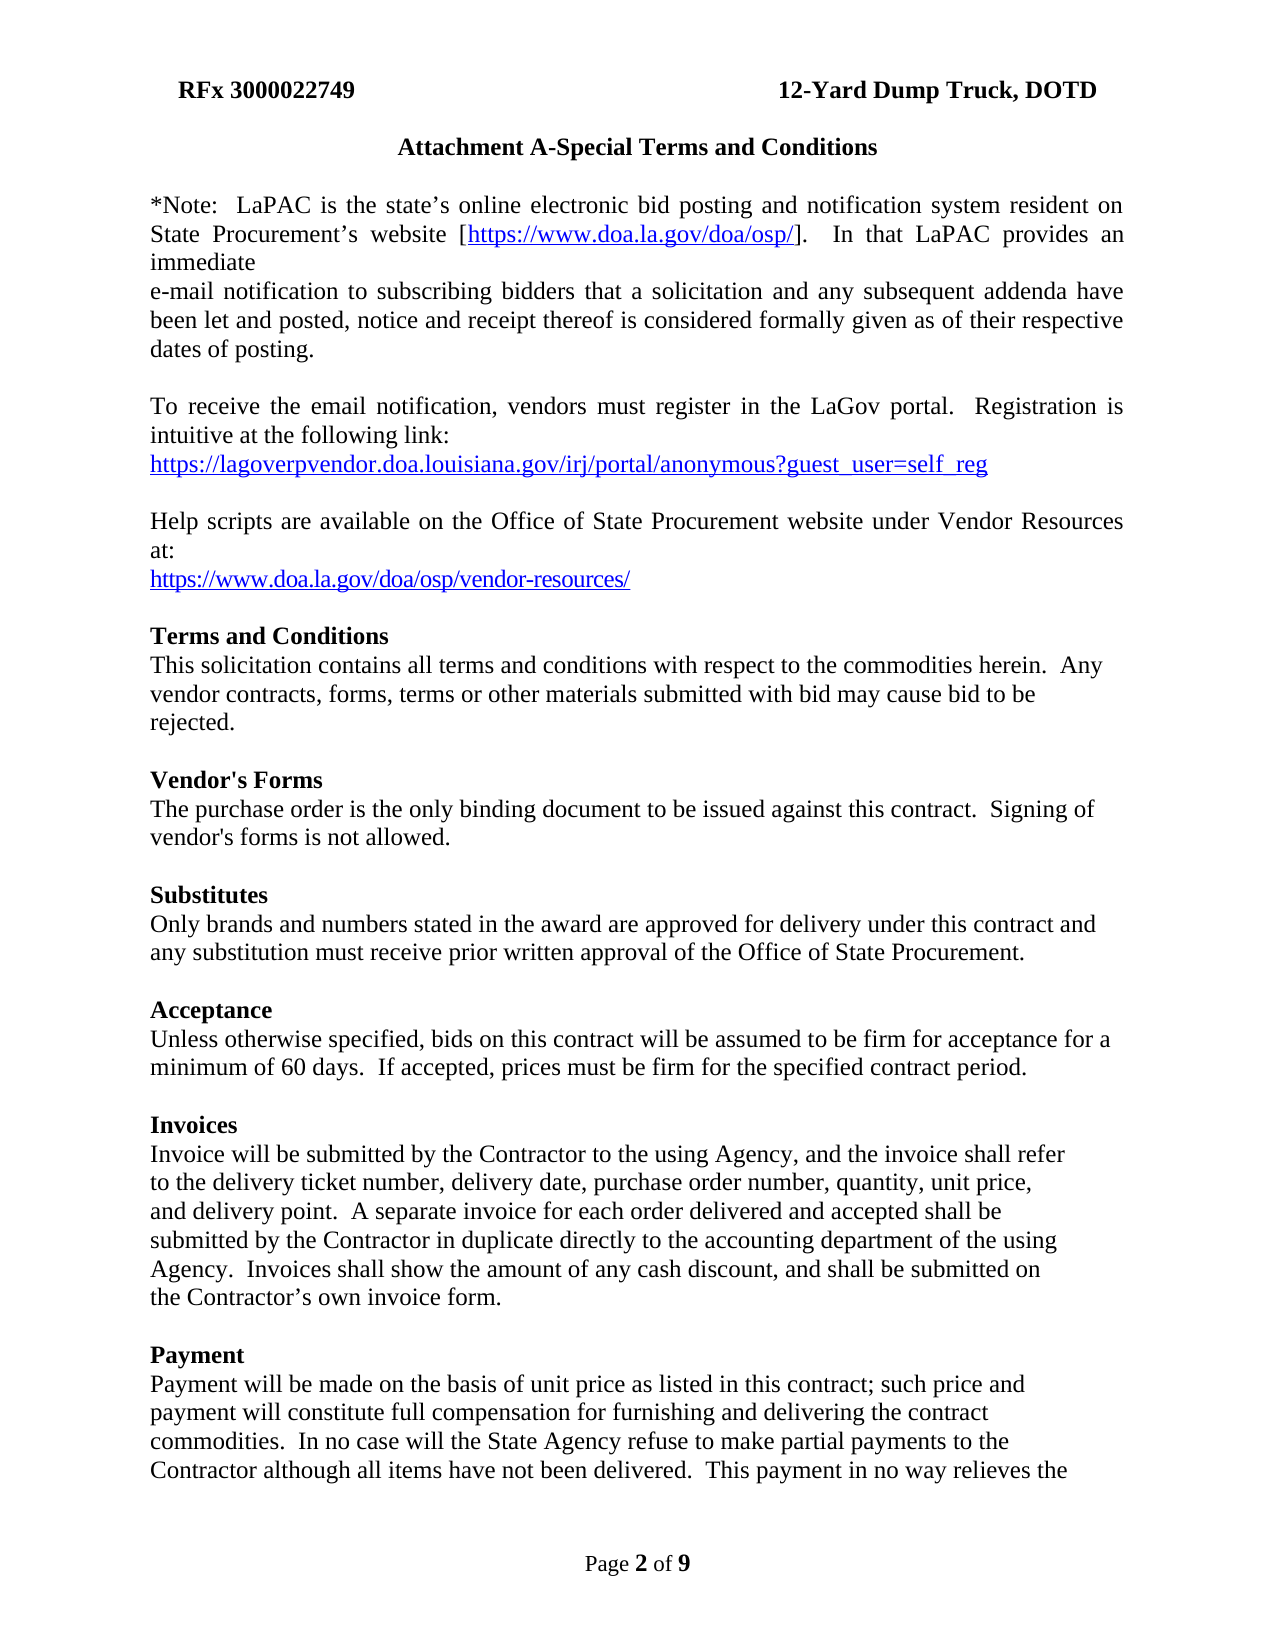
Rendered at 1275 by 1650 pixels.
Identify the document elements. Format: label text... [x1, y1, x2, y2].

text e-mail notification to subscribing bidders that a solicitation and any subsequent addenda have been let and posted, notice and receipt thereof is considered formally given as of their respective dates of posting. [150, 276, 1125, 362]
text https://lagoverpvendor.doa.louisiana.gov/irj/portal/anonymous?guest_user=self_reg [150, 449, 1125, 477]
text Payment [150, 1340, 1074, 1369]
text Invoice will be submitted by the Contractor to the using Agency, and the invoice shall refer to the delivery ticket number, delivery date, purchase order number, quantity, unit price, and delivery point. A separate invoice for each order delivered and accepted shall be submitted by the Contractor in duplicate directly to the accounting department of the using Agency. Invoices shall show the amount of any cash discount, and shall be submitted on the Contractor’s own invoice form. [150, 1139, 1074, 1311]
text Terms and Conditions [150, 621, 1125, 650]
text Invoices [150, 1110, 1074, 1139]
text Substitutes [150, 880, 1125, 909]
text *Note: LaPAC is the state’s online electronic bid posting and notification system resident on State Procurement’s website [https://www.doa.la.gov/doa/osp/]. In that LaPAC provides an immediate [150, 190, 1125, 276]
list This solicitation contains all terms and conditions with respect to the commodities herein. Any vendor contracts, forms, terms or other materials submitted with bid may cause bid to be rejected. [150, 650, 1125, 736]
list The purchase order is the only binding document to be issued against this contract. Signing of vendor's forms is not allowed. [150, 794, 1125, 851]
text Help scripts are available on the Office of State Procurement website under Vendor Resources at: [150, 506, 1125, 564]
text Unless otherwise specified, bids on this contract will be assumed to be firm for acceptance for a minimum of 60 days. If accepted, prices must be firm for the specified contract period. [150, 1024, 1120, 1081]
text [150, 1369, 1074, 1484]
text Vendor's Forms [150, 765, 1125, 794]
list Only brands and numbers stated in the award are approved for delivery under this contract and any substitution must receive prior written approval of the Office of State Procurement. [150, 909, 1125, 966]
text Acceptance [150, 995, 1120, 1024]
text To receive the email notification, vendors must register in the LaGov portal. Registration is intuitive at the following link: [150, 391, 1125, 449]
text https://www.doa.la.gov/doa/osp/vendor-resources/ [150, 564, 1106, 592]
